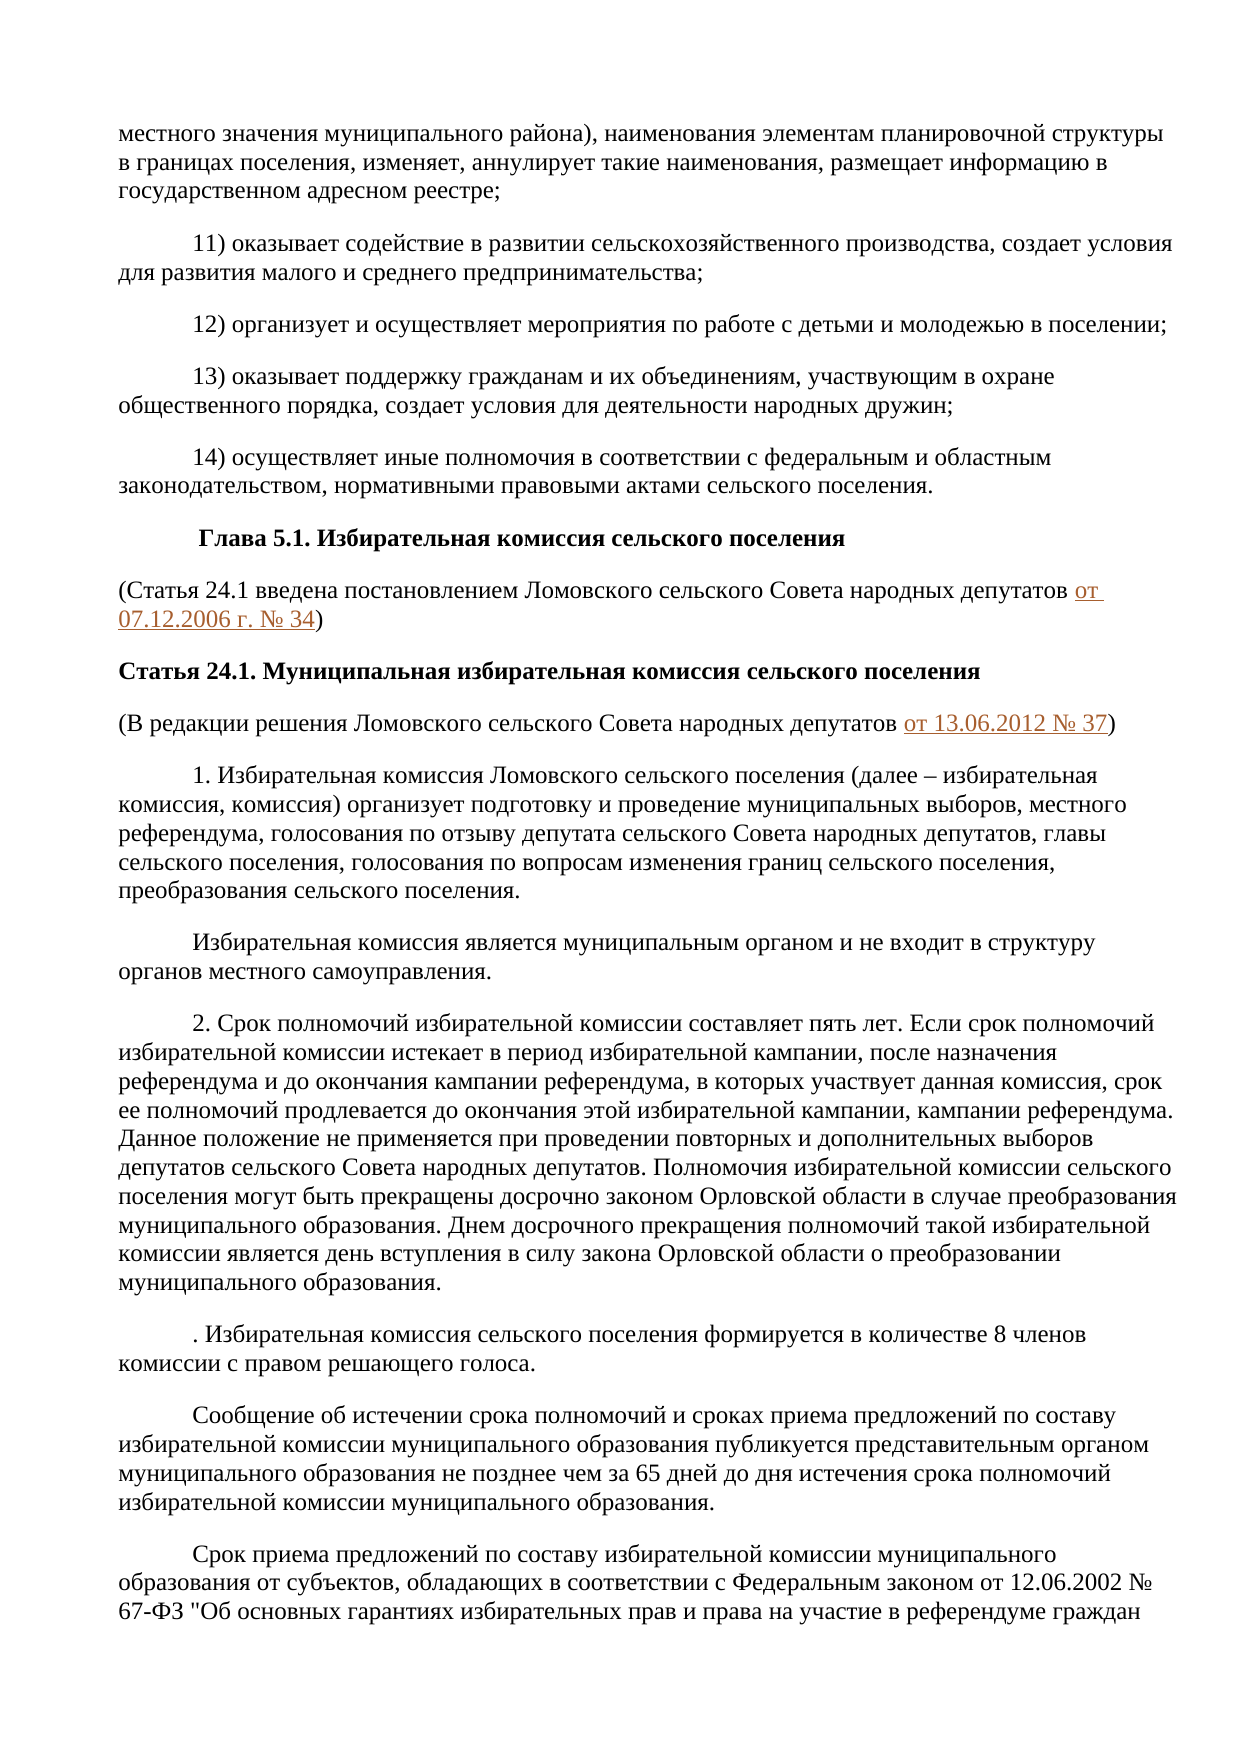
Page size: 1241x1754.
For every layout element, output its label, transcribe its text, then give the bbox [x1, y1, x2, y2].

text 12) организует и осуществляет мероприятия по работе с детьми и молодежью в поселении; [118, 309, 1181, 337]
text 2. Срок полномочий избирательной комиссии составляет пять лет. Если срок полномочий избирательной комиссии истекает в период избирательной кампании, после назначения референдума и до окончания кампании референдума, в которых участвует данная комиссия, срок ее полномочий продлевается до окончания этой избирательной кампании, кампании референдума. Данное положение не применяется при проведении повторных и дополнительных выборов депутатов сельского Совета народных депутатов. Полномочия избирательной комиссии сельского поселения могут быть прекращены досрочно законом Орловской области в случае преобразования муниципального образования. Днем досрочного прекращения полномочий такой избирательной комиссии является день вступления в силу закона Орловской области о преобразовании муниципального образования. [118, 1008, 1181, 1296]
text 13) оказывает поддержку гражданам и их объединениям, участвующим в охране общественного порядка, создает условия для деятельности народных дружин; [118, 361, 1181, 418]
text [118, 1539, 1181, 1625]
text (В редакции решения Ломовского сельского Совета народных депутатов от 13.06.2012 № 37) [118, 708, 1181, 737]
text 11) оказывает содействие в развитии сельскохозяйственного производства, создает условия для развития малого и среднего предпринимательства; [118, 228, 1181, 285]
text Сообщение об истечении срока полномочий и сроках приема предложений по составу избирательной комиссии муниципального образования публикуется представительным органом муниципального образования не позднее чем за 65 дней до дня истечения срока полномочий избирательной комиссии муниципального образования. [118, 1400, 1181, 1515]
text 14) осуществляет иные полномочия в соответствии с федеральным и областным законодательством, нормативными правовыми актами сельского поселения. [118, 442, 1181, 499]
text . Избирательная комиссия сельского поселения формируется в количестве 8 членов комиссии с правом решающего голоса. [118, 1319, 1181, 1377]
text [118, 118, 1181, 204]
text Статья 24.1. Муниципальная избирательная комиссия сельского поселения [118, 656, 1181, 685]
text 1. Избирательная комиссия Ломовского сельского поселения (далее – избирательная комиссия, комиссия) организует подготовку и проведение муниципальных выборов, местного референдума, голосования по отзыву депутата сельского Совета народных депутатов, главы сельского поселения, голосования по вопросам изменения границ сельского поселения, преобразования сельского поселения. [118, 760, 1181, 904]
text Глава 5.1. Избирательная комиссия сельского поселения [118, 523, 1181, 552]
text Избирательная комиссия является муниципальным органом и не входит в структуру органов местного самоуправления. [118, 927, 1181, 985]
text (Статья 24.1 введена постановлением Ломовского сельского Совета народных депутатов от 07.12.2006 г. № 34) [118, 575, 1181, 632]
